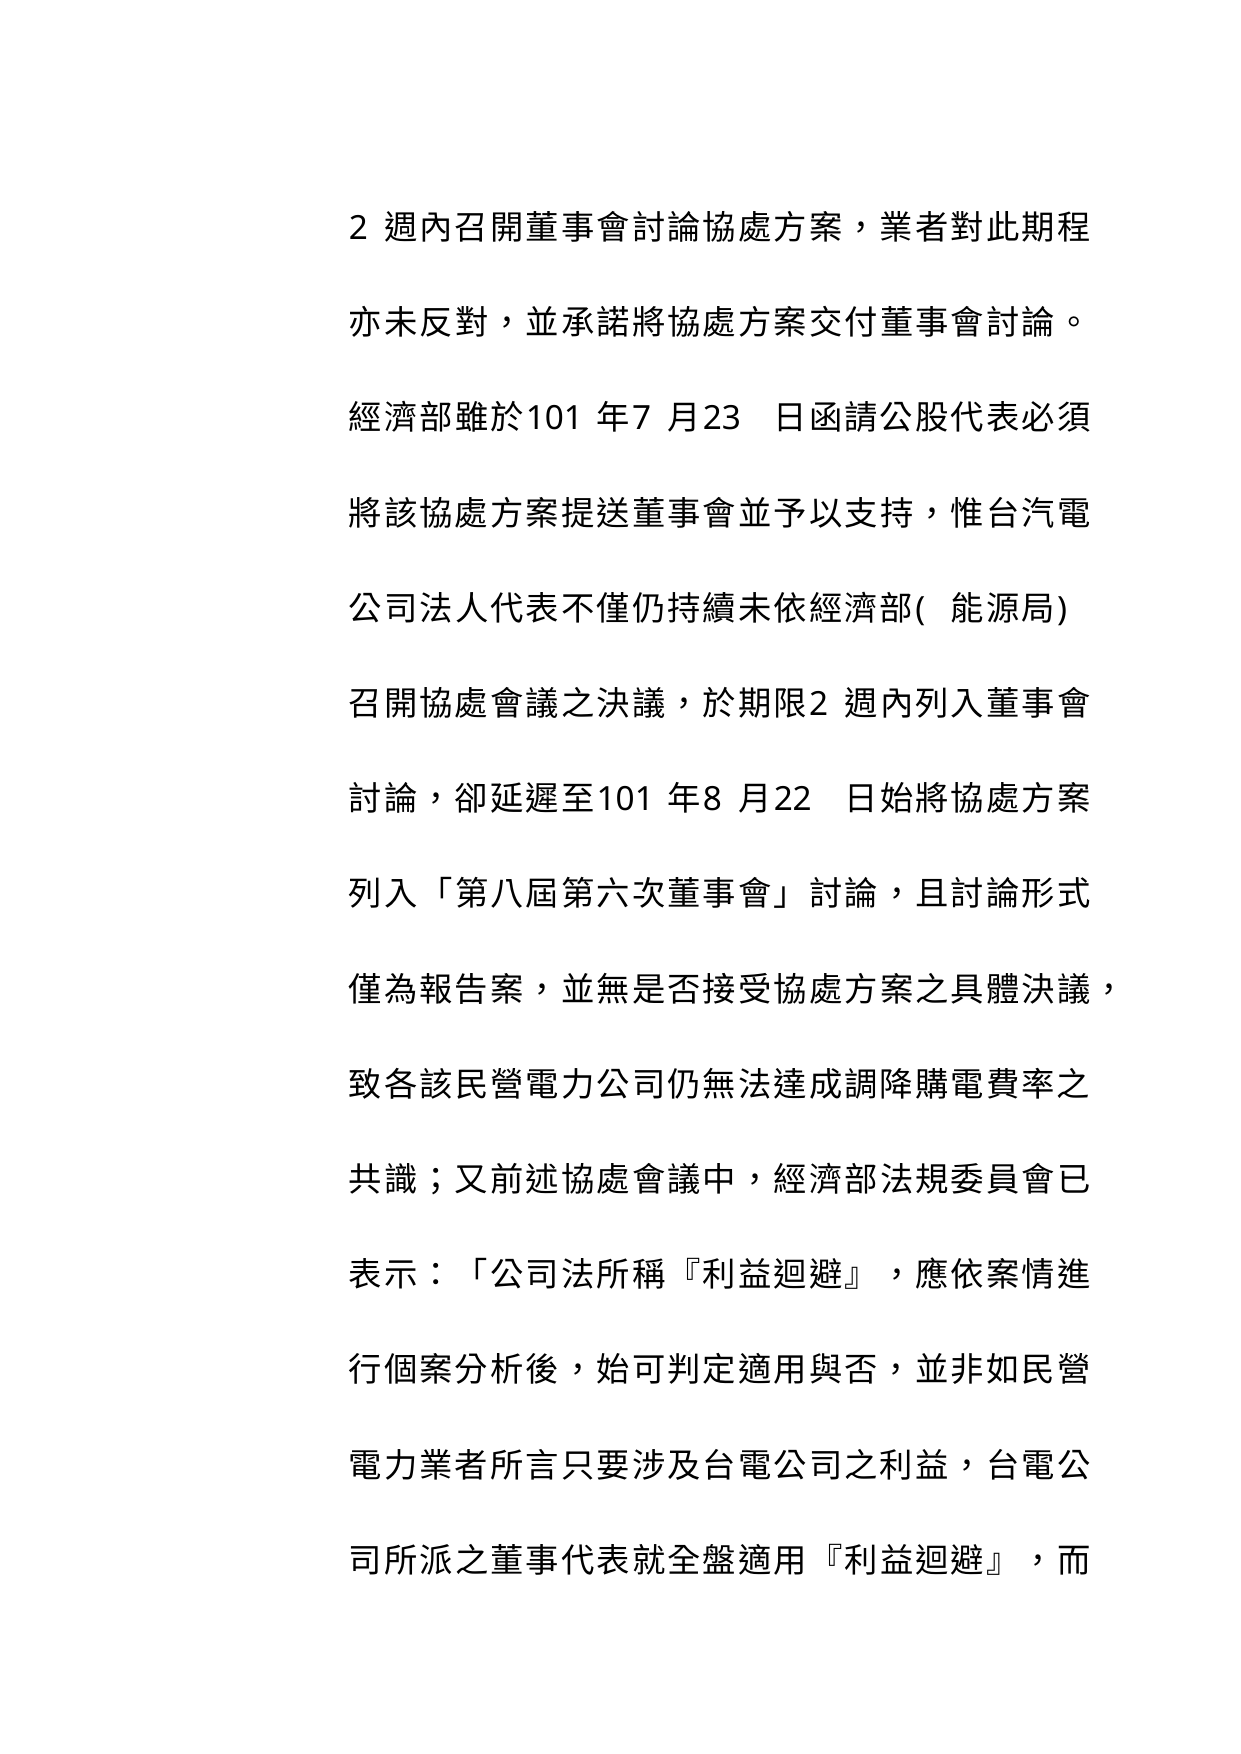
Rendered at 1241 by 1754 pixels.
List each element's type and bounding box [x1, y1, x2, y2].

subtitle [244, 177, 1092, 1605]
